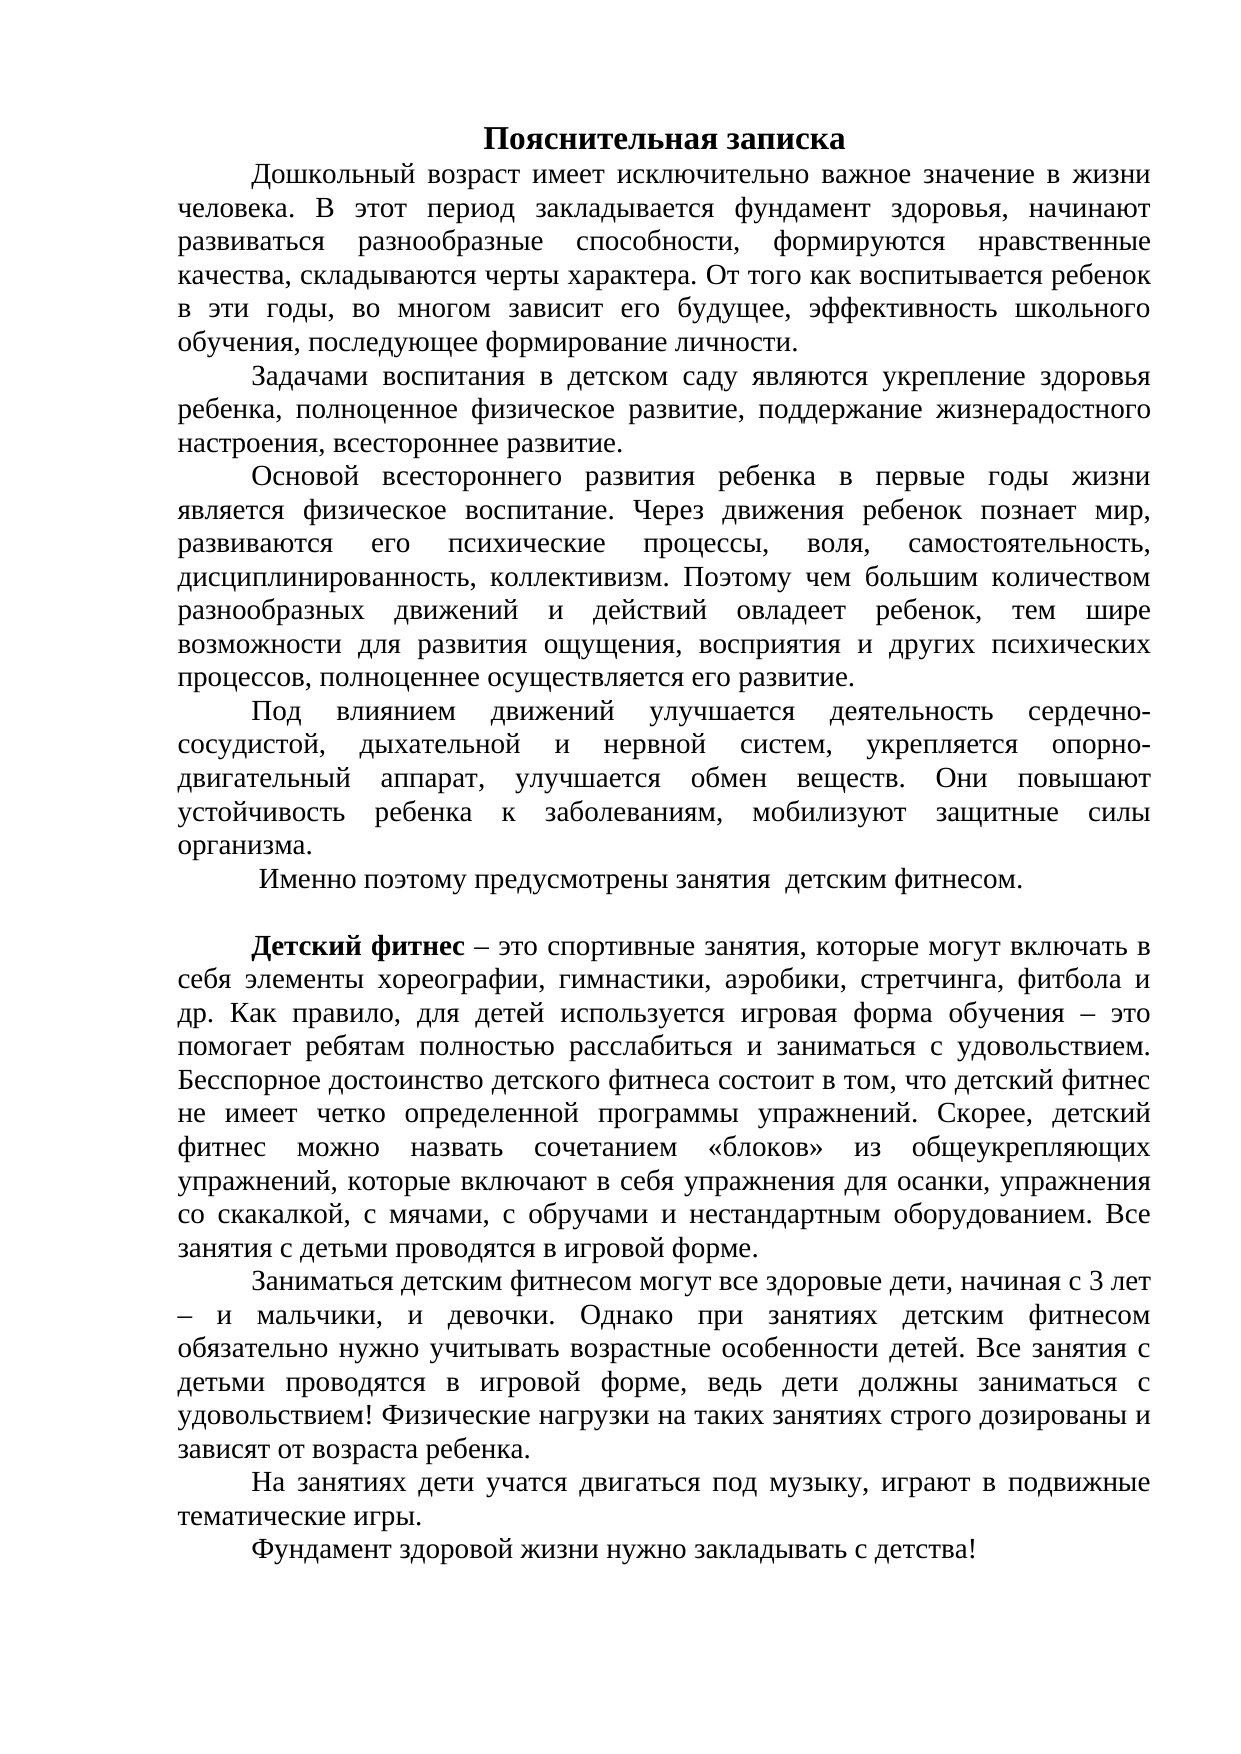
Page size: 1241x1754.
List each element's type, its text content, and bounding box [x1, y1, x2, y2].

text Детский фитнес – это спортивные занятия, которые могут включать в себя элементы хореографии, гимнастики, аэробики, стретчинга, фитбола и др. Как правило, для детей используется игровая форма обучения – это помогает ребятам полностью расслабиться и заниматься с удовольствием. Бесспорное достоинство детского фитнеса состоит в том, что детский фитнес не имеет четко определенной программы упражнений. Скорее, детский фитнес можно назвать сочетанием «блоков» из общеукрепляющих упражнений, которые включают в себя упражнения для осанки, упражнения со скакалкой, с мячами, с обручами и нестандартным оборудованием. Все занятия с детьми проводятся в игровой форме. [177, 928, 1152, 1263]
text Основой всестороннего развития ребенка в первые годы жизни является физическое воспитание. Через движения ребенок познает мир, развиваются его психические процессы, воля, самостоятельность, дисциплинированность, коллективизм. Поэтому чем большим количеством разнообразных движений и действий овладеет ребенок, тем шире возможности для развития ощущения, восприятия и других психических процессов, полноценнее осуществляется его развитие. [177, 458, 1152, 693]
text Именно поэтому предусмотрены занятия детским фитнесом. [177, 861, 1152, 894]
text Заниматься детским фитнесом могут все здоровые дети, начиная с 3 лет – и мальчики, и девочки. Однако при занятиях детским фитнесом обязательно нужно учитывать возрастные особенности детей. Все занятия с детьми проводятся в игровой форме, ведь дети должны заниматься с удовольствием! Физические нагрузки на таких занятиях строго дозированы и зависят от возраста ребенка. [177, 1263, 1152, 1464]
text Фундамент здоровой жизни нужно закладывать с детства! [177, 1532, 1152, 1565]
text Под влиянием движений улучшается деятельность сердечно-сосудистой, дыхательной и нервной систем, укрепляется опорно-двигательный аппарат, улучшается обмен веществ. Они повышают устойчивость ребенка к заболеваниям, мобилизуют защитные силы организма. [177, 693, 1152, 861]
text Пояснительная записка [177, 118, 1152, 156]
text Задачами воспитания в детском саду являются укрепление здоровья ребенка, полноценное физическое развитие, поддержание жизнерадостного настроения, всестороннее развитие. [177, 358, 1152, 458]
text Дошкольный возраст имеет исключительно важное значение в жизни человека. В этот период закладывается фундамент здоровья, начинают развиваться разнообразные способности, формируются нравственные качества, складываются черты характера. От того как воспитывается ребенок в эти годы, во многом зависит его будущее, эффективность школьного обучения, последующее формирование личности. [177, 156, 1152, 358]
text На занятиях дети учатся двигаться под музыку, играют в подвижные тематические игры. [177, 1464, 1152, 1532]
